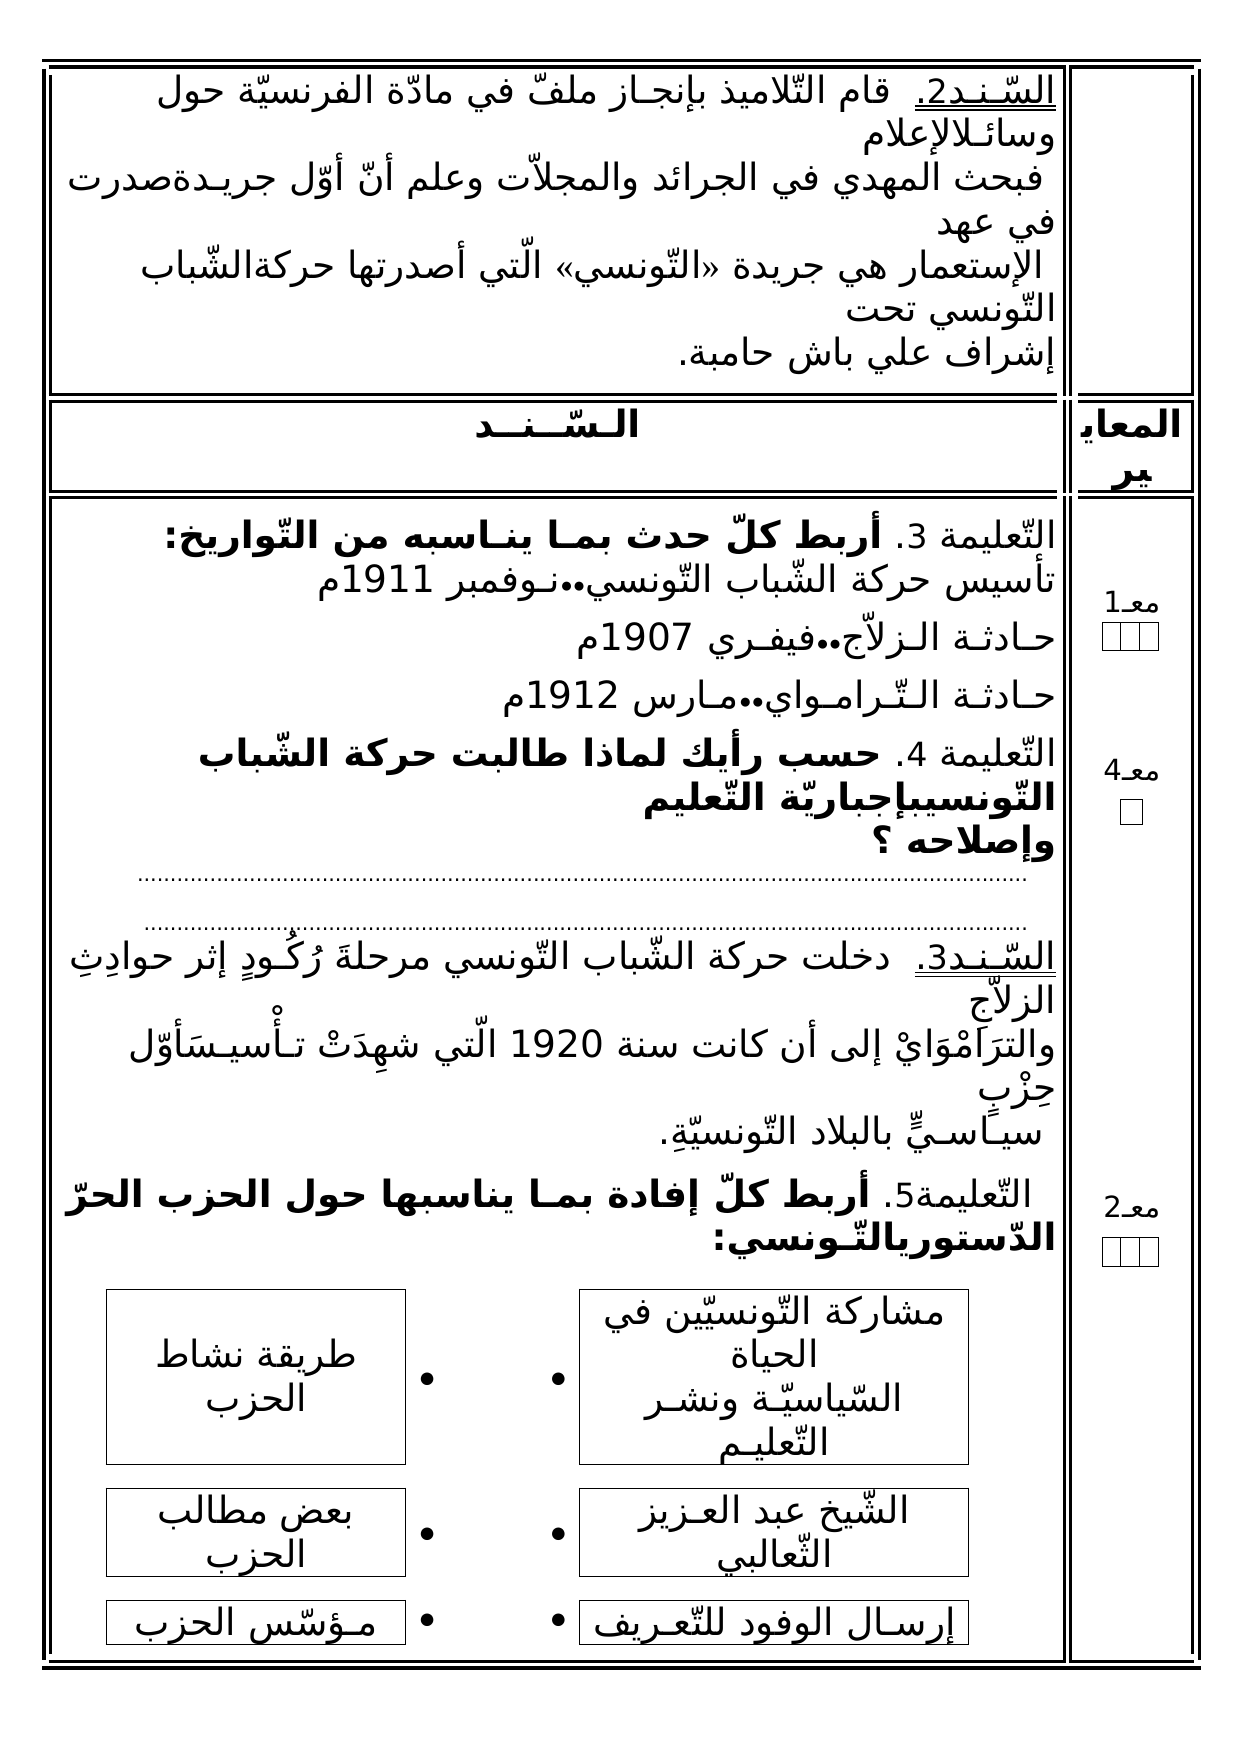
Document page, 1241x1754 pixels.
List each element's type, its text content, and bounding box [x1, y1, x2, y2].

table_cell المعايير [1068, 393, 1196, 490]
table_cell معـ2 معـ3 [1068, 62, 1196, 393]
table_cell معـ1 معـ4 معـ2 معـ4 [1068, 490, 1196, 1660]
table_cell الـسّــنــد [47, 393, 1067, 490]
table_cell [47, 490, 1067, 1660]
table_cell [47, 62, 1067, 393]
